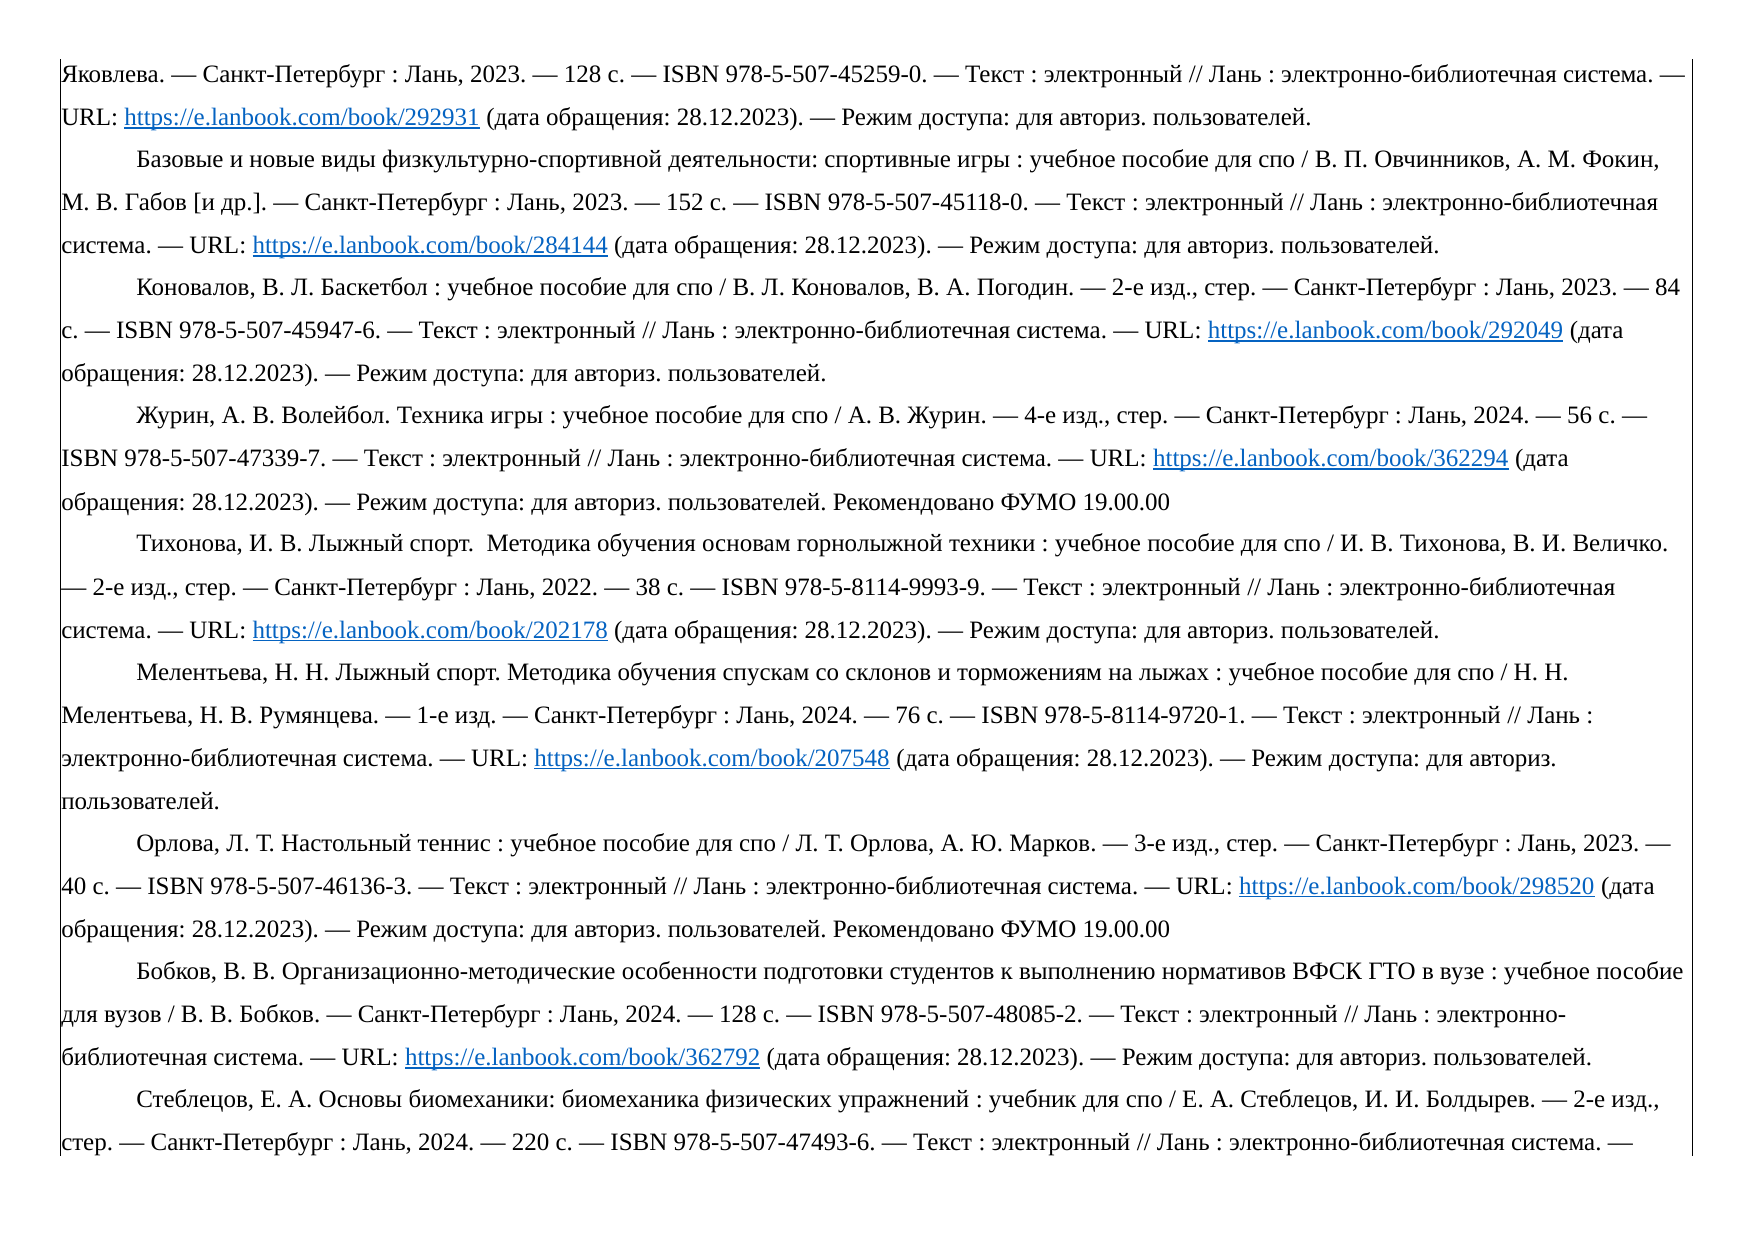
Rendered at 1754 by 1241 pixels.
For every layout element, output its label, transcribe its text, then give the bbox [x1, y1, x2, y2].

table_cell Бобков, В. В. Организационно-методические особенности подготовки студентов к выполнению нормативов ВФСК ГТО в вузе : учебное пособие для вузов / В. В. Бобков. — Санкт-Петербург : Лань, 2024. — 128 с. — ISBN 978-5-507-48085-2. — Текст : электронный // Лань : электронно-библиотечная система. — URL: https://e.lanbook.com/book/362792 (дата обращения: 28.12.2023). — Режим доступа: для авториз. пользователей. [61, 956, 1692, 1084]
table_cell Коновалов, В. Л. Баскетбол : учебное пособие для спо / В. Л. Коновалов, В. А. Погодин. — 2-е изд., стер. — Санкт-Петербург : Лань, 2023. — 84 с. — ISBN 978-5-507-45947-6. — Текст : электронный // Лань : электронно-библиотечная система. — URL: https://e.lanbook.com/book/292049 (дата обращения: 28.12.2023). — Режим доступа: для авториз. пользователей. [61, 272, 1692, 400]
table_cell Орлова, Л. Т. Настольный теннис : учебное пособие для спо / Л. Т. Орлова, А. Ю. Марков. — 3-е изд., стер. — Санкт-Петербург : Лань, 2023. — 40 с. — ISBN 978-5-507-46136-3. — Текст : электронный // Лань : электронно-библиотечная система. — URL: https://e.lanbook.com/book/298520 (дата обращения: 28.12.2023). — Режим доступа: для авториз. пользователей. Рекомендовано ФУМО 19.00.00 [61, 828, 1692, 956]
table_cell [61, 59, 1692, 144]
table_cell Мелентьева, Н. Н. Лыжный спорт. Методика обучения спускам со склонов и торможениям на лыжах : учебное пособие для спо / Н. Н. Мелентьева, Н. В. Румянцева. — 1-е изд. — Санкт-Петербург : Лань, 2024. — 76 с. — ISBN 978-5-8114-9720-1. — Текст : электронный // Лань : электронно-библиотечная система. — URL: https://e.lanbook.com/book/207548 (дата обращения: 28.12.2023). — Режим доступа: для авториз. пользователей. [61, 657, 1692, 828]
table_cell Базовые и новые виды физкультурно-спортивной деятельности: спортивные игры : учебное пособие для спо / В. П. Овчинников, А. М. Фокин, М. В. Габов [и др.]. — Санкт-Петербург : Лань, 2023. — 152 с. — ISBN 978-5-507-45118-0. — Текст : электронный // Лань : электронно-библиотечная система. — URL: https://e.lanbook.com/book/284144 (дата обращения: 28.12.2023). — Режим доступа: для авториз. пользователей. [61, 144, 1692, 272]
table_cell Тихонова, И. В. Лыжный спорт. Методика обучения основам горнолыжной техники : учебное пособие для спо / И. В. Тихонова, В. И. Величко. — 2-е изд., стер. — Санкт-Петербург : Лань, 2022. — 38 с. — ISBN 978-5-8114-9993-9. — Текст : электронный // Лань : электронно-библиотечная система. — URL: https://e.lanbook.com/book/202178 (дата обращения: 28.12.2023). — Режим доступа: для авториз. пользователей. [61, 529, 1692, 657]
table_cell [61, 1084, 1692, 1156]
table_cell Журин, А. В. Волейбол. Техника игры : учебное пособие для спо / А. В. Журин. — 4-е изд., стер. — Санкт-Петербург : Лань, 2024. — 56 с. — ISBN 978-5-507-47339-7. — Текст : электронный // Лань : электронно-библиотечная система. — URL: https://e.lanbook.com/book/362294 (дата обращения: 28.12.2023). — Режим доступа: для авториз. пользователей. Рекомендовано ФУМО 19.00.00 [61, 400, 1692, 528]
